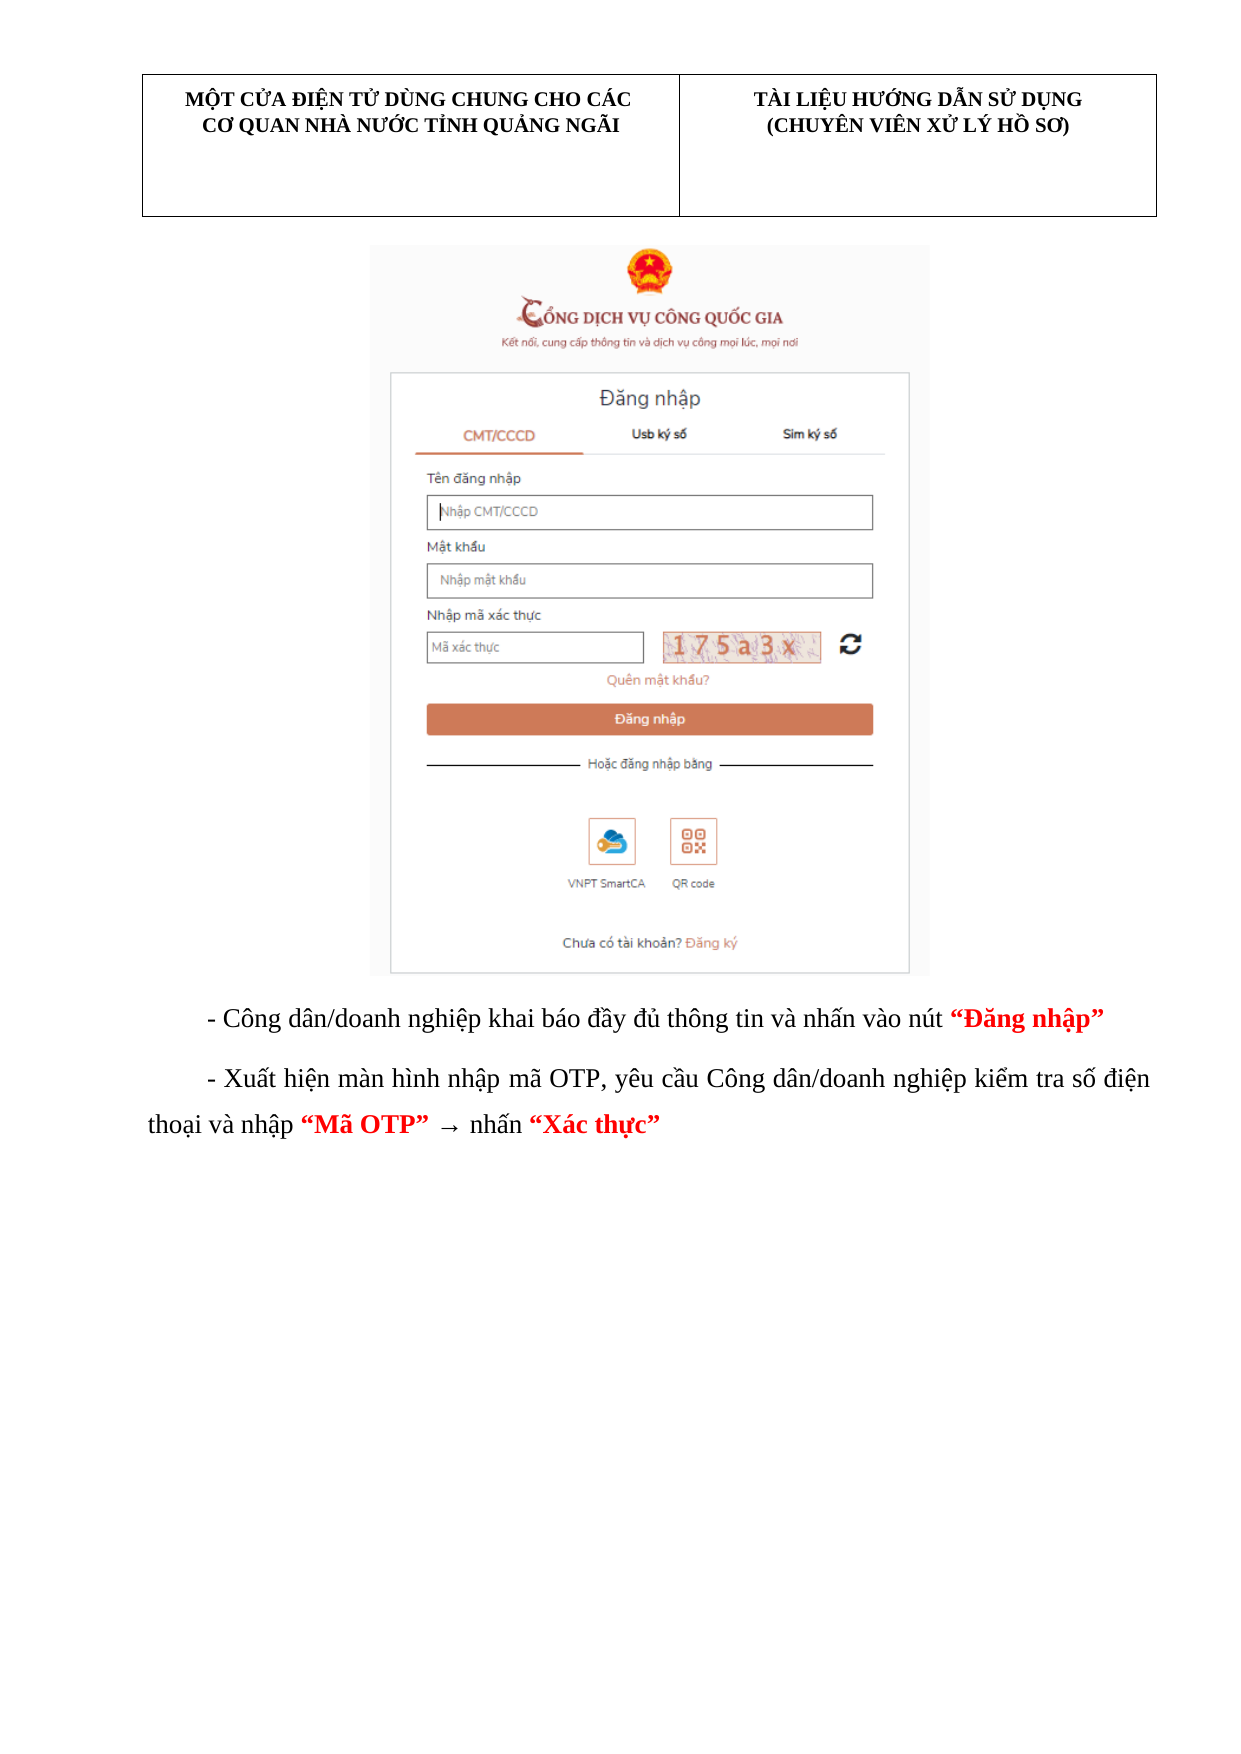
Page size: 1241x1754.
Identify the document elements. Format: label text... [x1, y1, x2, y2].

text - Công dân/doanh nghiệp khai báo đầy đủ thông tin và nhấn vào nút “Đăng nhập” [148, 1002, 1152, 1034]
picture [369, 245, 930, 976]
text - Xuất hiện màn hình nhập mã OTP, yêu cầu Công dân/doanh nghiệp kiểm tra số điện thoại và nhập “Mã OTP” → nhấn “Xác thực” [148, 1062, 1152, 1139]
